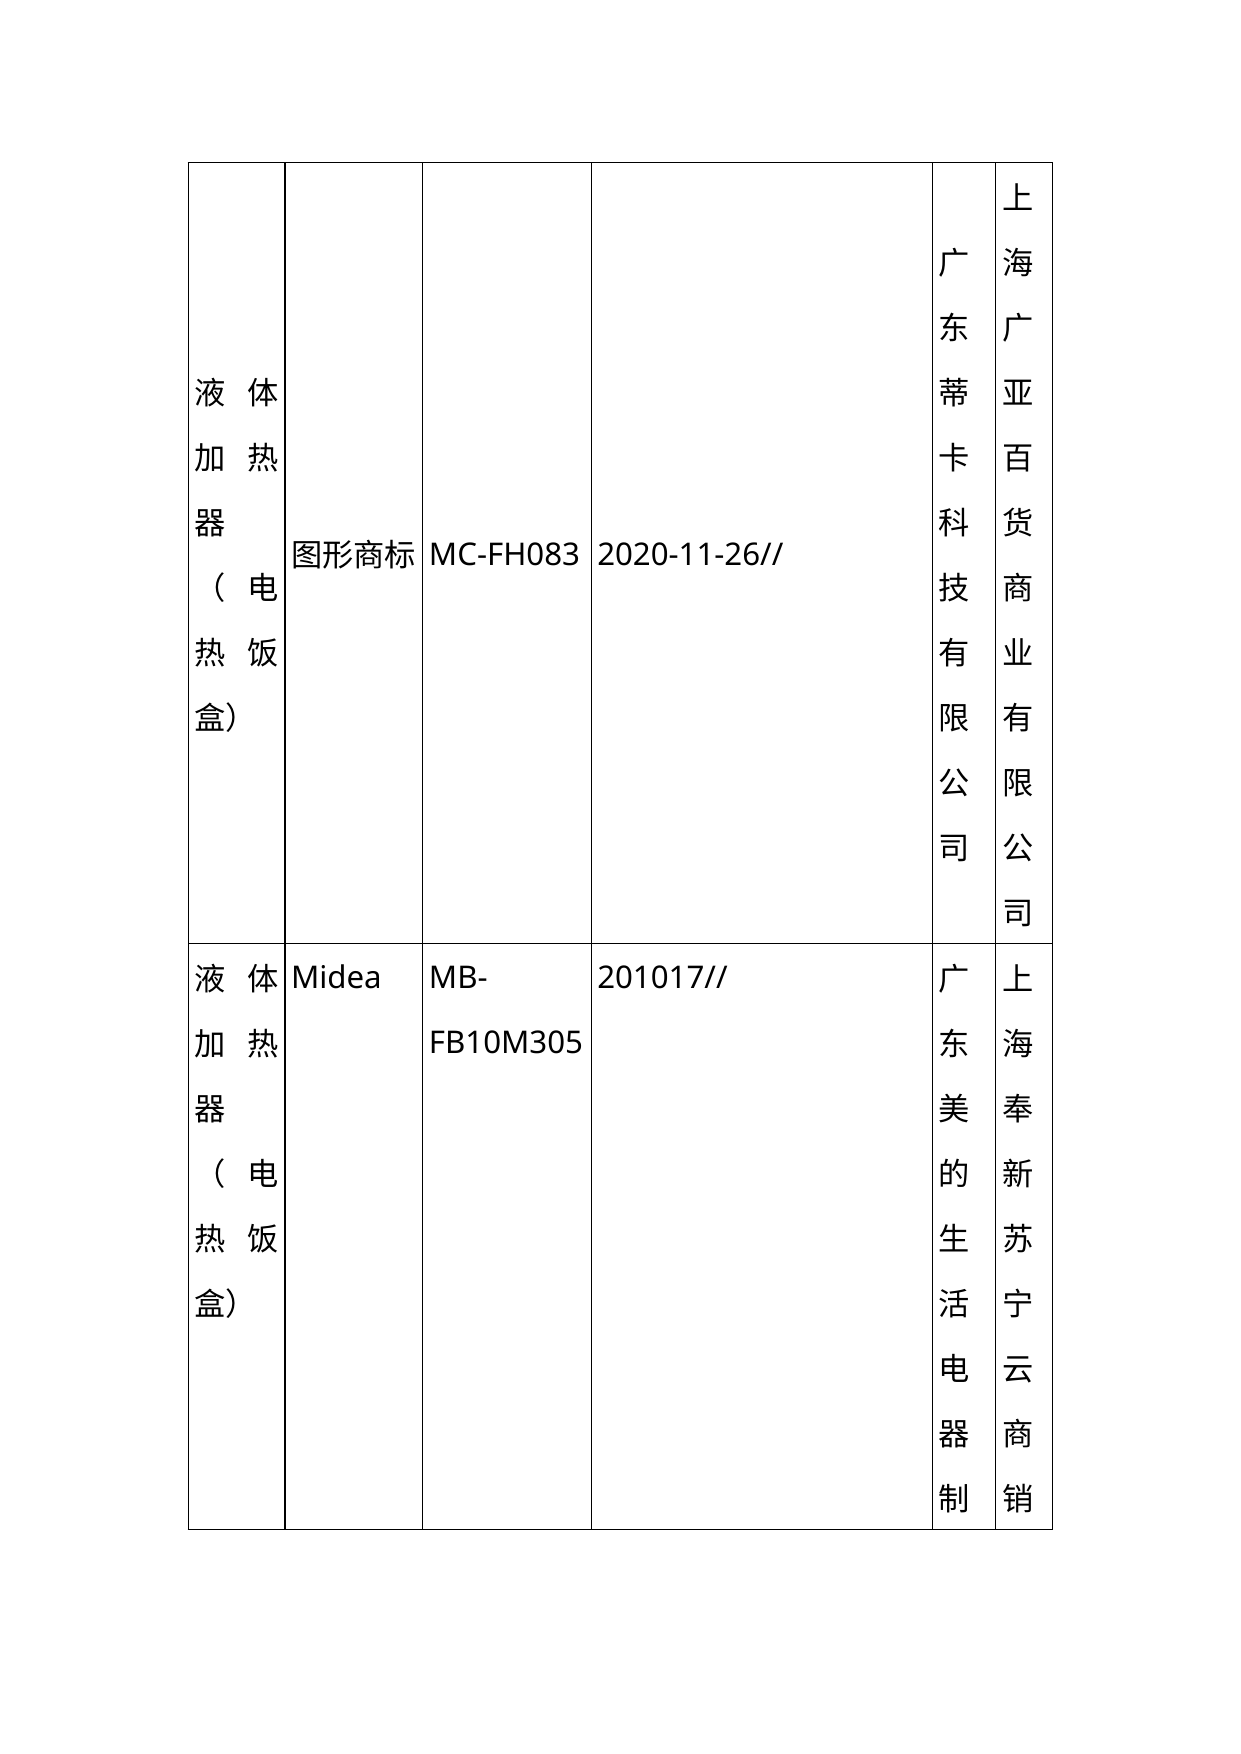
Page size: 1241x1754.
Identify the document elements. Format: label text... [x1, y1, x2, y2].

table_cell 广东美的生活电器制造有限公司 [933, 944, 995, 1529]
table_cell 201017// [592, 944, 932, 1529]
table_cell 图形商标 [286, 163, 422, 943]
table_cell 2020-11-26// [592, 163, 932, 943]
table_cell MC-FH083 [423, 163, 591, 943]
table_cell MB-FB10M305 [423, 944, 591, 1529]
table_cell 广东蒂卡科技有限公司 [933, 163, 995, 943]
table_cell 上海奉新苏宁云商销售有限公司闵行第一店 [996, 944, 1052, 1529]
table_cell 液体加热器（电热饭盒） [189, 944, 284, 1529]
table_cell 液体加热器（电热饭盒） [189, 163, 284, 943]
table_cell Midea [286, 944, 422, 1529]
table_cell 上海广亚百货商业有限公司 [996, 163, 1052, 943]
